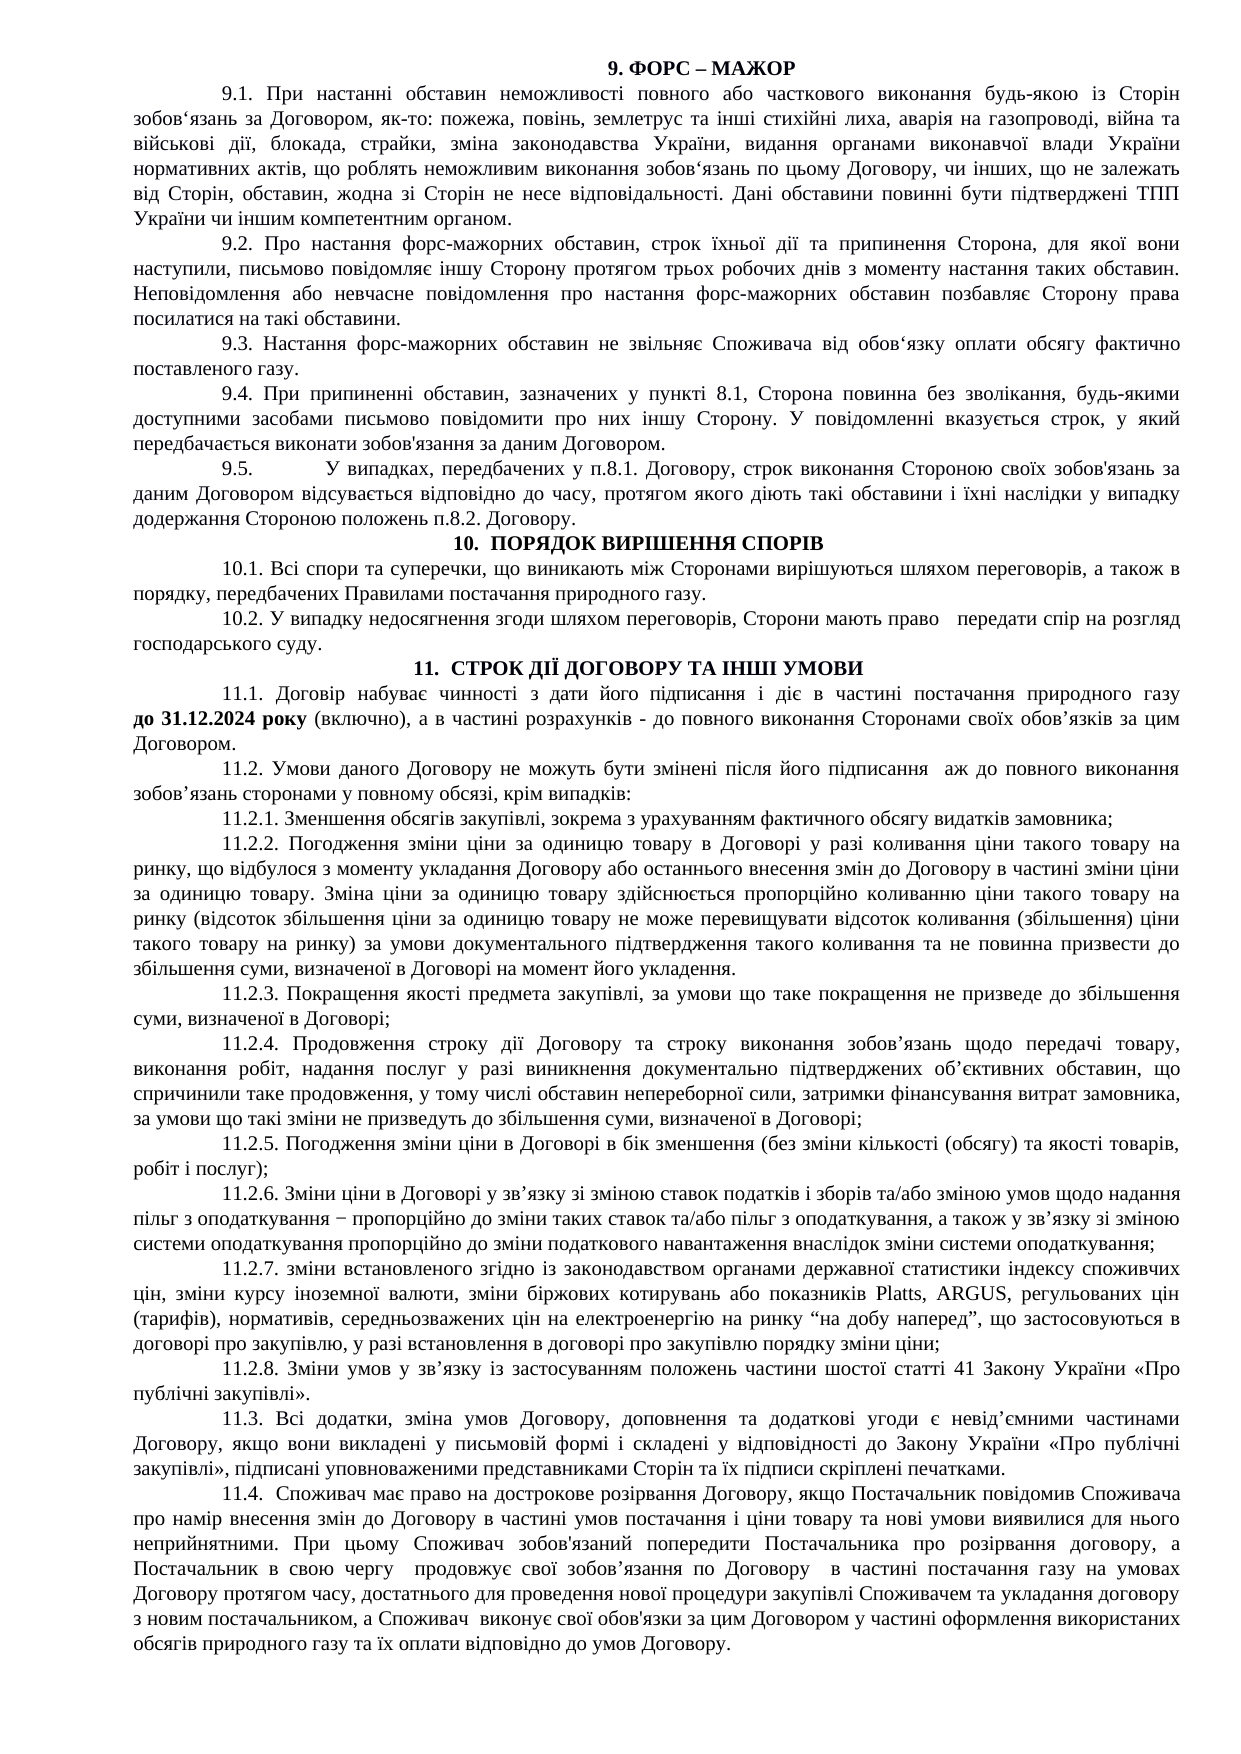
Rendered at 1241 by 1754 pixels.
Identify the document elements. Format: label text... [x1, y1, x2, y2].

text 9.2. Про настання форс-мажорних обставин, строк їхньої дії та припинення Сторона, для якої вони наступили, письмово повідомляє іншу Сторону протягом трьох робочих днів з моменту настання таких обставин. Неповідомлення або невчасне повідомлення про настання форс-мажорних обставин позбавляє Сторону права посилатися на такі обставини. [103, 229, 1152, 329]
text 10.2. У випадку недосягнення згоди шляхом переговорів, Сторони мають право передати спір на розгляд господарського суду. [103, 604, 1152, 654]
text 10.1. Всі спори та суперечки, що виникають між Сторонами вирішуються шляхом переговорів, а також в порядку, передбачених Правилами постачання природного газу. [103, 554, 1152, 604]
text 9.3. Настання форс-мажорних обставин не звільняє Споживача від обов‘язку оплати обсягу фактично поставленого газу. [103, 329, 1152, 379]
text 11.2.6. Зміни ціни в Договорі у зв’язку зі зміною ставок податків і зборів та/або зміною умов щодо надання пільг з оподаткування − пропорційно до зміни таких ставок та/або пільг з оподаткування, а також у зв’язку зі зміною системи оподаткування пропорційно до зміни податкового навантаження внаслідок зміни системи оподаткування; [103, 1179, 1152, 1254]
text 9.4. При припиненні обставин, зазначених у пункті 8.1, Сторона повинна без зволікання, будь-якими доступними засобами письмово повідомити про них іншу Сторону. У повідомленні вказується строк, у який передбачається виконати зобов'язання за даним Договором. [103, 379, 1152, 454]
text 11.2.5. Погодження зміни ціни в Договорі в бік зменшення (без зміни кількості (обсягу) та якості товарів, робіт і послуг); [103, 1129, 1152, 1179]
text 11.2.1. Зменшення обсягів закупівлі, зокрема з урахуванням фактичного обсягу видатків замовника; [103, 804, 1152, 829]
text 11.2.8. Зміни умов у зв’язку із застосуванням положень частини шостої статті 41 Закону України «Про публічні закупівлі». [103, 1354, 1152, 1404]
text 11.2. Умови даного Договору не можуть бути змінені після його підписання аж до повного виконання зобов’язань сторонами у повному обсязі, крім випадків: [103, 754, 1152, 804]
text 11.4. Споживач має право на дострокове розірвання Договору, якщо Постачальник повідомив Споживача про намір внесення змін до Договору в частині умов постачання і ціни товару та нові умови виявилися для нього неприйнятними. При цьому Споживач зобов'язаний попередити Постачальника про розірвання договору, а Постачальник в свою чергу продовжує свої зобов’язання по Договору в частині постачання газу на умовах Договору протягом часу, достатнього для проведення нової процедури закупівлі Споживачем та укладання договору з новим постачальником, а Споживач виконує свої обов'язки за цим Договором у частині оформлення використаних обсягів природного газу та їх оплати відповідно до умов Договору. [103, 1479, 1152, 1654]
list ПОРЯДОК ВИРІШЕННЯ СПОРІВ [96, 529, 1181, 554]
text 9. ФОРС – МАЖОР [103, 54, 1152, 79]
text 9.1. При настанні обставин неможливості повного або часткового виконання будь-якою із Сторін зобов‘язань за Договором, як-то: пожежа, повінь, землетрус та інші стихійні лиха, аварія на газопроводі, війна та військові дії, блокада, страйки, зміна законодавства України, видання органами виконавчої влади України нормативних актів, що роблять неможливим виконання зобов‘язань по цьому Договору, чи інших, що не залежать від Сторін, обставин, жодна зі Сторін не несе відповідальності. Дані обставини повинні бути підтверджені ТПП України чи іншим компетентним органом. [103, 79, 1152, 229]
text 11.2.7. зміни встановленого згідно із законодавством органами державної статистики індексу споживчих цін, зміни курсу іноземної валюти, зміни біржових котирувань або показників Platts, ARGUS, регульованих цін (тарифів), нормативів, середньозважених цін на електроенергію на ринку “на добу наперед”, що застосовуються в договорі про закупівлю, у разі встановлення в договорі про закупівлю порядку зміни ціни; [103, 1254, 1152, 1354]
list СТРОК ДІЇ ДОГОВОРУ ТА ІНШІ УМОВИ [96, 654, 1181, 679]
list У випадках, передбачених у п.8.1. Договору, строк виконання Стороною своїх зобов'язань за даним Договором відсувається відповідно до часу, протягом якого діють такі обставини і їхні наслідки у випадку додержання Стороною положень п.8.2. Договору. [103, 454, 1152, 529]
text 11.2.3. Покращення якості предмета закупівлі, за умови що таке покращення не призведе до збільшення суми, визначеної в Договорі; [103, 979, 1152, 1029]
text 11.3. Всі додатки, зміна умов Договору, доповнення та додаткові угоди є невід’ємними частинами Договору, якщо вони викладені у письмовій формі і складені у відповідності до Закону України «Про публічні закупівлі», підписані уповноваженими представниками Сторін та їх підписи скріплені печатками. [103, 1404, 1152, 1479]
text 11.2.4. Продовження строку дії Договору та строку виконання зобов’язань щодо передачі товару, виконання робіт, надання послуг у разі виникнення документально підтверджених об’єктивних обставин, що спричинили таке продовження, у тому числі обставин непереборної сили, затримки фінансування витрат замовника, за умови що такі зміни не призведуть до збільшення суми, визначеної в Договорі; [103, 1029, 1152, 1129]
text 11.1. Договір набуває чинності з дати його підписання і діє в частині постачання природного газу до 31.12.2024 року (включно), а в частині розрахунків - до повного виконання Сторонами своїх обов’язків за цим Договором. [103, 679, 1152, 754]
text 11.2.2. Погодження зміни ціни за одиницю товару в Договорі у разі коливання ціни такого товару на ринку, що відбулося з моменту укладання Договору або останнього внесення змін до Договору в частині зміни ціни за одиницю товару. Зміна ціни за одиницю товару здійснюється пропорційно коливанню ціни такого товару на ринку (відсоток збільшення ціни за одиницю товару не може перевищувати відсоток коливання (збільшення) ціни такого товару на ринку) за умови документального підтвердження такого коливання та не повинна призвести до збільшення суми, визначеної в Договорі на момент його укладення. [103, 829, 1152, 979]
